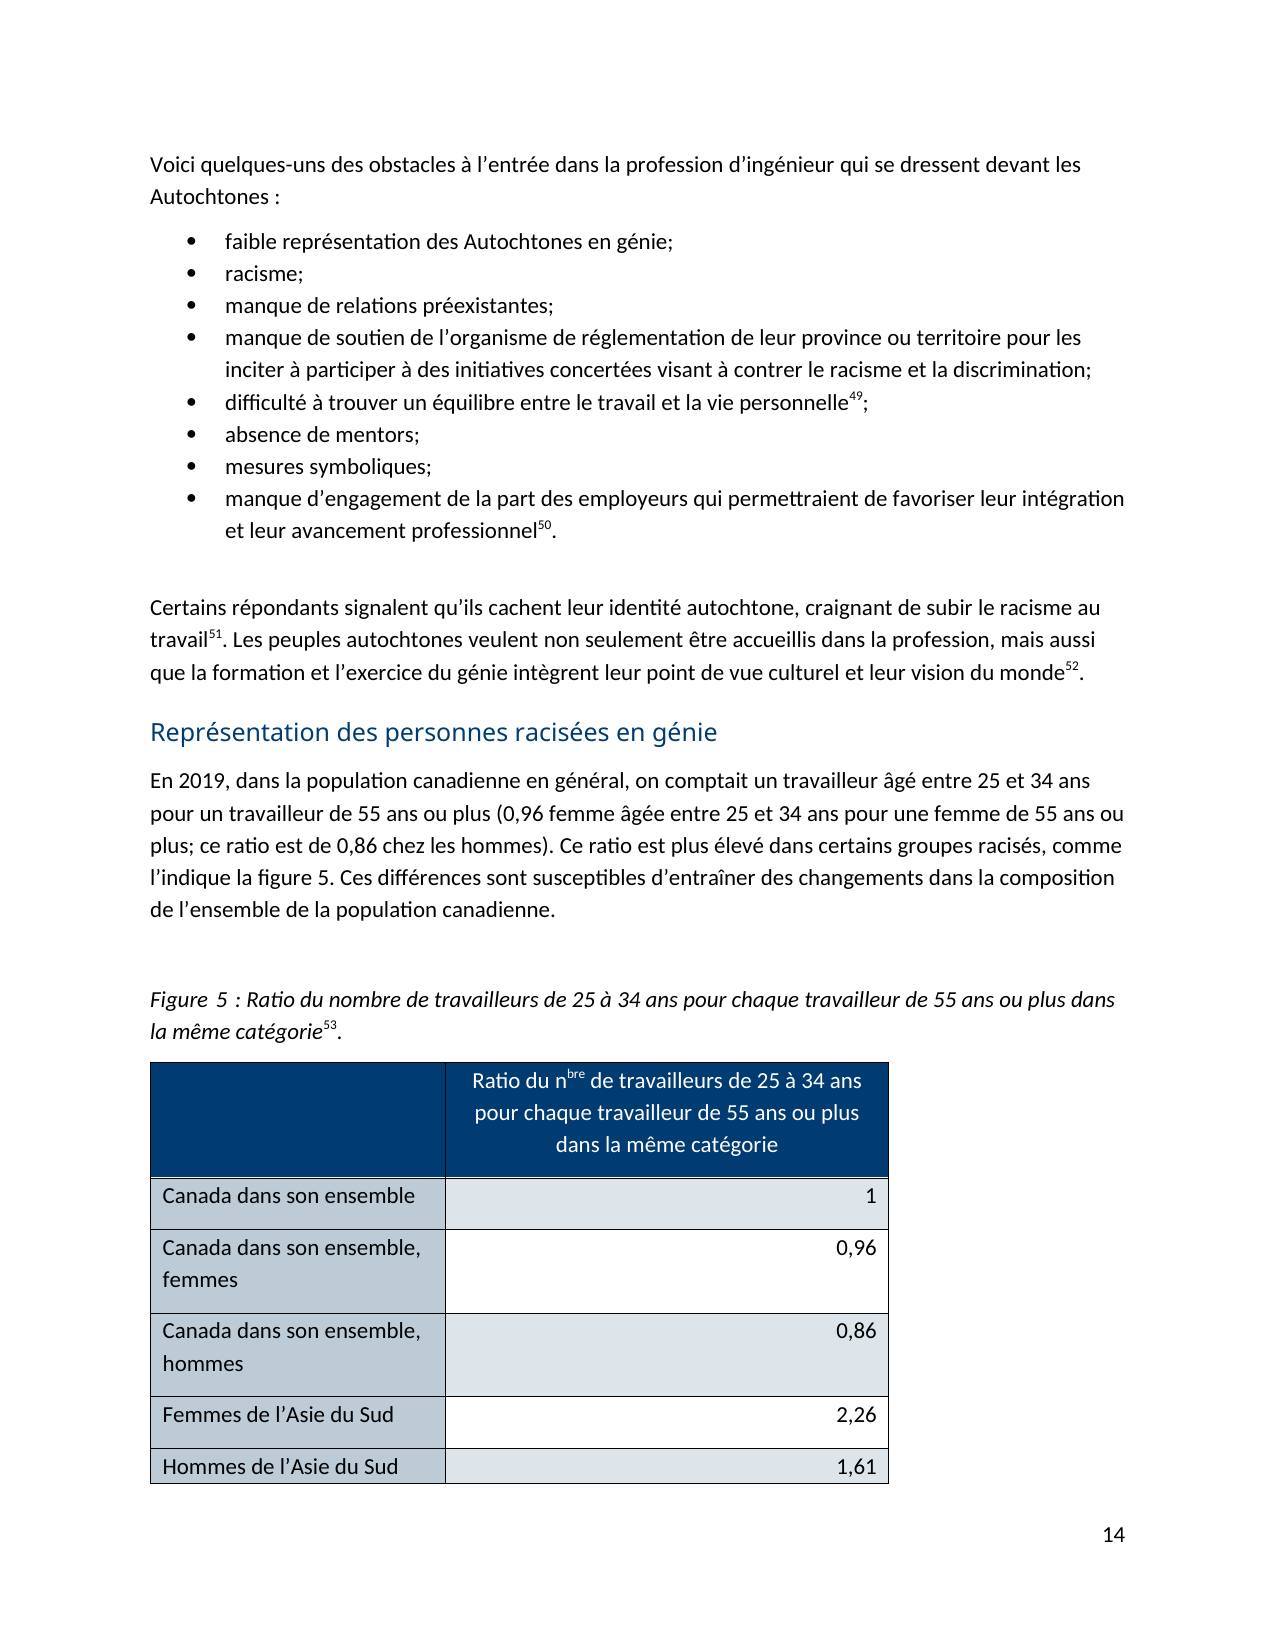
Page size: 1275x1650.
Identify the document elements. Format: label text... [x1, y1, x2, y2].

list difficulté à trouver un équilibre entre le travail et la vie personnelle; [187, 388, 1125, 416]
list racisme; [187, 259, 1125, 287]
text Voici quelques-uns des obstacles à l’entrée dans la profession d’ingénieur qui se dressent devant les Autochtones : [150, 150, 1125, 210]
table_cell 0,96 [446, 1230, 888, 1313]
table_cell Canada dans son ensemble, femmes [151, 1230, 445, 1313]
table_header Ratio du nbre de travailleurs de 25 à 34 ans pour chaque travailleur de 55 ans ou plus dans la même catégorie [446, 1063, 888, 1177]
table_cell 2,26 [446, 1397, 888, 1448]
table_cell 1,61 [446, 1449, 888, 1483]
list absence de mentors; [187, 420, 1125, 448]
table_cell 1 [446, 1179, 888, 1229]
list faible représentation des Autochtones en génie; [187, 227, 1125, 255]
text Figure 5 : Ratio du nombre de travailleurs de 25 à 34 ans pour chaque travailleur de 55 ans ou plus dans la même catégorie. [150, 985, 1125, 1045]
table_cell Canada dans son ensemble [151, 1179, 445, 1229]
table_cell 0,86 [446, 1314, 888, 1396]
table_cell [151, 1449, 445, 1483]
subtitle Représentation des personnes racisées en génie [150, 715, 1125, 749]
list manque d’engagement de la part des employeurs qui permettraient de favoriser leur intégration et leur avancement professionnel. [187, 484, 1125, 544]
list mesures symboliques; [187, 452, 1125, 480]
list manque de relations préexistantes; [187, 291, 1125, 319]
list manque de soutien de l’organisme de réglementation de leur province ou territoire pour les inciter à participer à des initiatives concertées visant à contrer le racisme et la discrimination; [187, 323, 1125, 384]
text En 2019, dans la population canadienne en général, on comptait un travailleur âgé entre 25 et 34 ans pour un travailleur de 55 ans ou plus (0,96 femme âgée entre 25 et 34 ans pour une femme de 55 ans ou plus; ce ratio est de 0,86 chez les hommes). Ce ratio est plus élevé dans certains groupes racisés, comme l’indique la figure 5. Ces différences sont susceptibles d’entraîner des changements dans la composition de l’ensemble de la population canadienne. [150, 767, 1125, 923]
text Certains répondants signalent qu’ils cachent leur identité autochtone, craignant de subir le racisme au travail. Les peuples autochtones veulent non seulement être accueillis dans la profession, mais aussi que la formation et l’exercice du génie intègrent leur point de vue culturel et leur vision du monde. [150, 593, 1125, 686]
table_cell Femmes de l’Asie du Sud [151, 1397, 445, 1448]
table_header [151, 1063, 445, 1177]
table_cell Canada dans son ensemble, hommes [151, 1314, 445, 1396]
